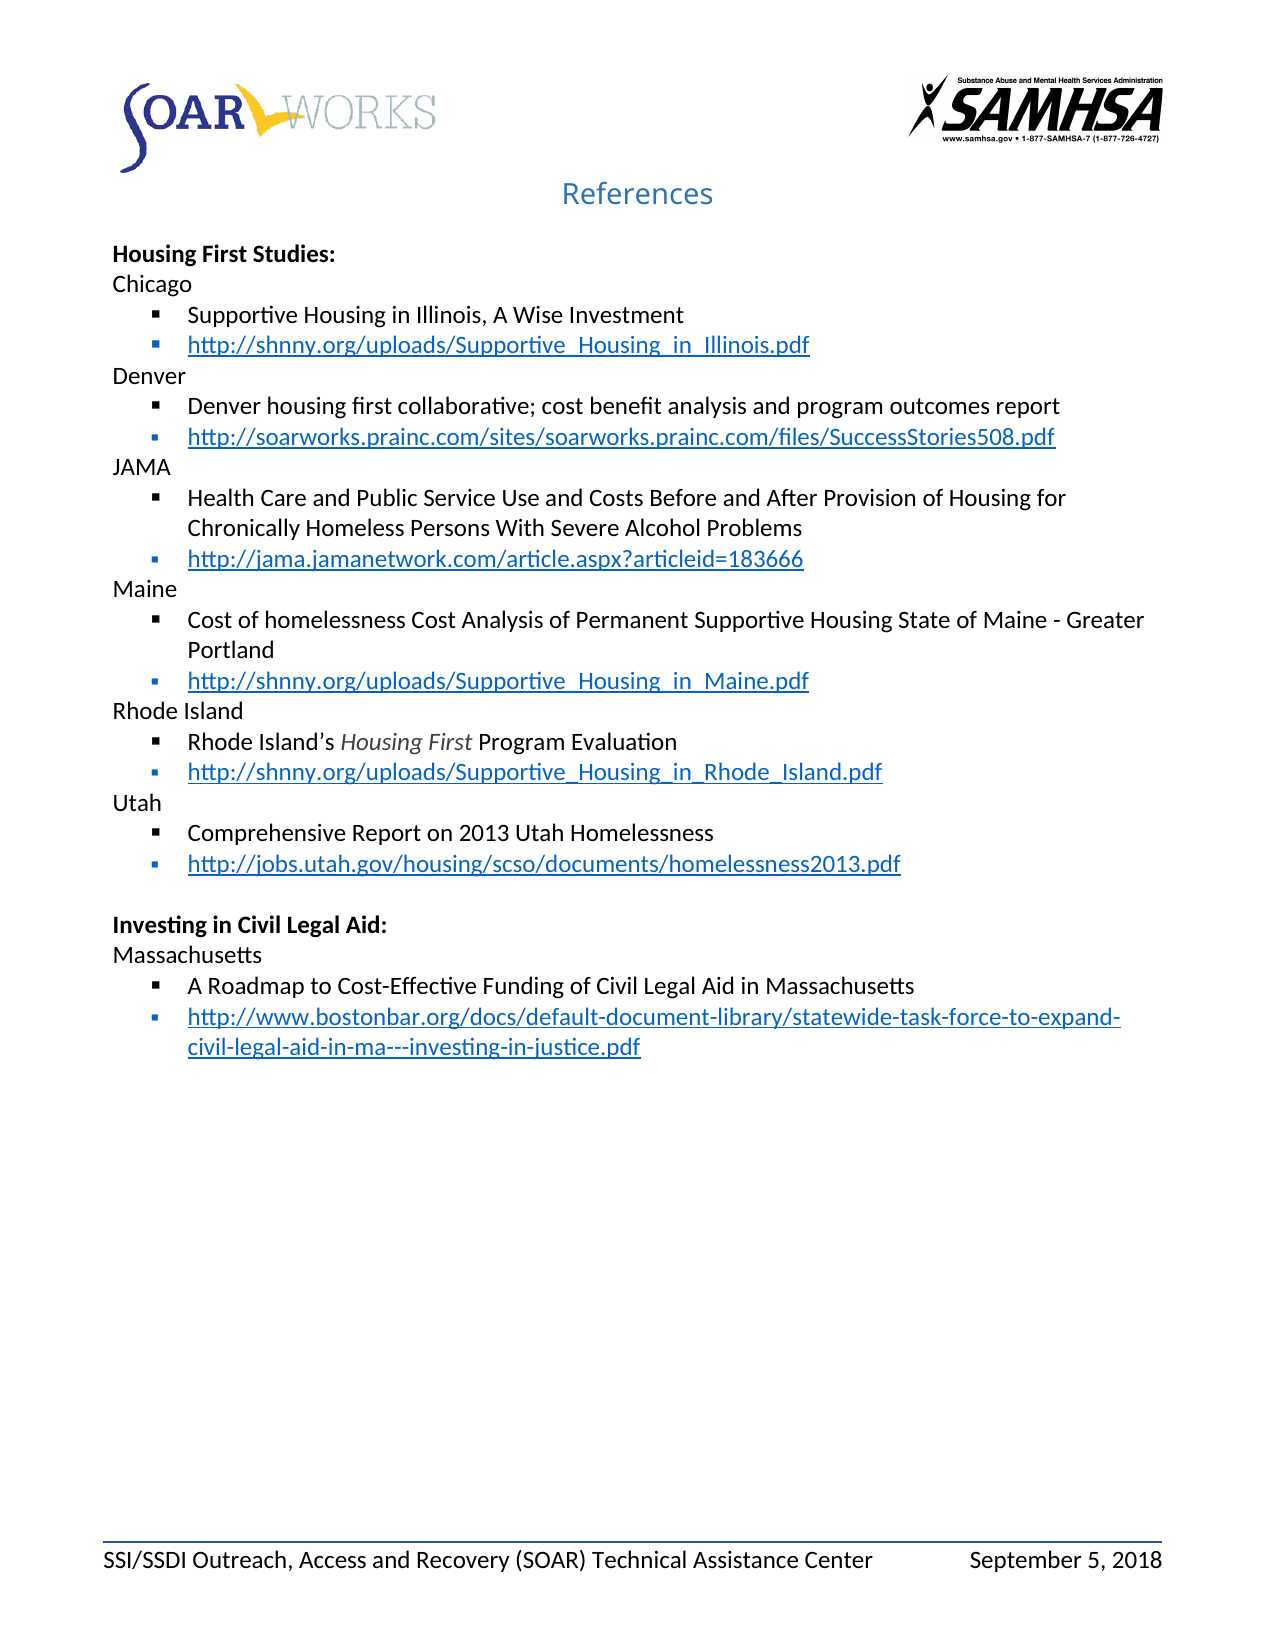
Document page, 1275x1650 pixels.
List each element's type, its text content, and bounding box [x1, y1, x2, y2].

list http://www.bostonbar.org/docs/default-document-library/statewide-task-force-to-expand-civil-legal-aid-in-ma---investing-in-justice.pdf [150, 1001, 1162, 1062]
subtitle Housing First Studies: [112, 238, 1162, 268]
picture [908, 75, 1163, 143]
list http://soarworks.prainc.com/sites/soarworks.prainc.com/files/SuccessStories508.pdf [150, 421, 1162, 451]
list A Roadmap to Cost-Effective Funding of Civil Legal Aid in Massachusetts [150, 970, 1162, 1001]
text Rhode Island [112, 696, 1162, 726]
list http://jama.jamanetwork.com/article.aspx?articleid=183666 [150, 543, 1162, 573]
list Cost of homelessness Cost Analysis of Permanent Supportive Housing State of Maine - Greater Portland [150, 604, 1162, 665]
list Supportive Housing in Illinois, A Wise Investment [150, 299, 1162, 329]
text Chicago [112, 268, 1162, 299]
list Health Care and Public Service Use and Costs Before and After Provision of Housing for Chronically Homeless Persons With Severe Alcohol Problems [150, 482, 1162, 543]
text JAMA [112, 451, 1162, 482]
subtitle References [112, 173, 1162, 213]
list http://jobs.utah.gov/housing/scso/documents/homelessness2013.pdf [150, 848, 1162, 879]
list http://shnny.org/uploads/Supportive_Housing_in_Maine.pdf [150, 665, 1162, 696]
subtitle Investing in Civil Legal Aid: [112, 909, 1162, 940]
list http://shnny.org/uploads/Supportive_Housing_in_Illinois.pdf [150, 329, 1162, 360]
text Utah [112, 787, 1162, 818]
list http://shnny.org/uploads/Supportive_Housing_in_Rhode_Island.pdf [150, 757, 1162, 787]
text Denver [112, 360, 1162, 390]
list Comprehensive Report on 2013 Utah Homelessness [150, 818, 1162, 848]
text Massachusetts [112, 940, 1162, 970]
picture [112, 78, 442, 173]
text Maine [112, 573, 1162, 604]
list Denver housing first collaborative; cost benefit analysis and program outcomes report [150, 390, 1162, 421]
list Rhode Island’s Housing First Program Evaluation [150, 726, 1162, 757]
